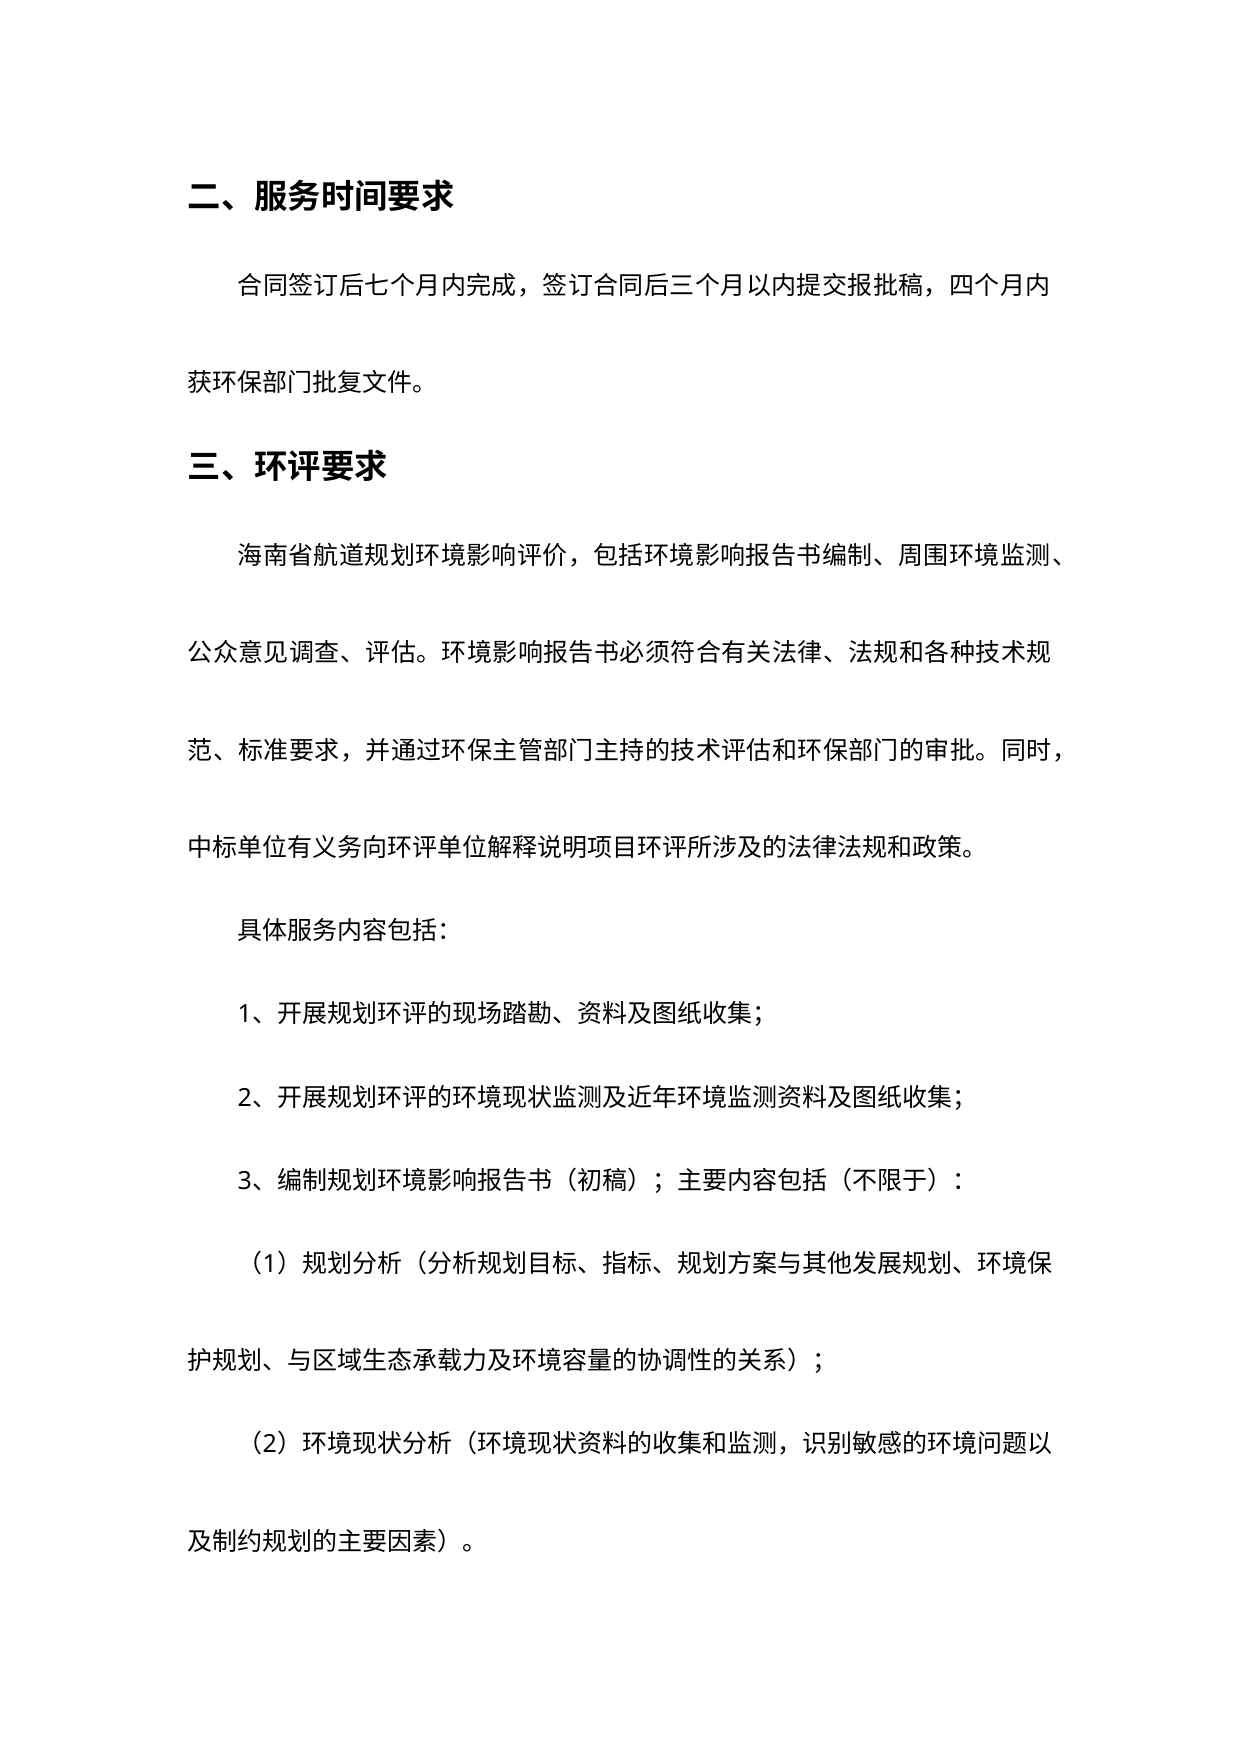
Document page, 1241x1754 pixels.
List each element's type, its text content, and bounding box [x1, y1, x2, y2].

text （2）环境现状分析（环境现状资料的收集和监测，识别敏感的环境问题以及制约规划的主要因素）。 [187, 1409, 1053, 1572]
text （1）规划分析（分析规划目标、指标、规划方案与其他发展规划、环境保护规划、与区域生态承载力及环境容量的协调性的关系）； [187, 1229, 1053, 1391]
text 2、开展规划环评的环境现状监测及近年环境监测资料及图纸收集； [187, 1063, 1053, 1128]
text 1、开展规划环评的现场踏勘、资料及图纸收集； [187, 979, 1053, 1044]
text 3、编制规划环境影响报告书（初稿）；主要内容包括（不限于）： [187, 1146, 1053, 1211]
subtitle 二、服务时间要求 [187, 162, 1053, 227]
text 具体服务内容包括： [187, 896, 1053, 961]
text 海南省航道规划环境影响评价，包括环境影响报告书编制、周围环境监测、公众意见调查、评估。环境影响报告书必须符合有关法律、法规和各种技术规范、标准要求，并通过环保主管部门主持的技术评估和环保部门的审批。同时，中标单位有义务向环评单位解释说明项目环评所涉及的法律法规和政策。 [187, 521, 1053, 878]
text 合同签订后七个月内完成，签订合同后三个月以内提交报批稿，四个月内获环保部门批复文件。 [187, 251, 1053, 413]
subtitle 三、环评要求 [187, 432, 1053, 497]
